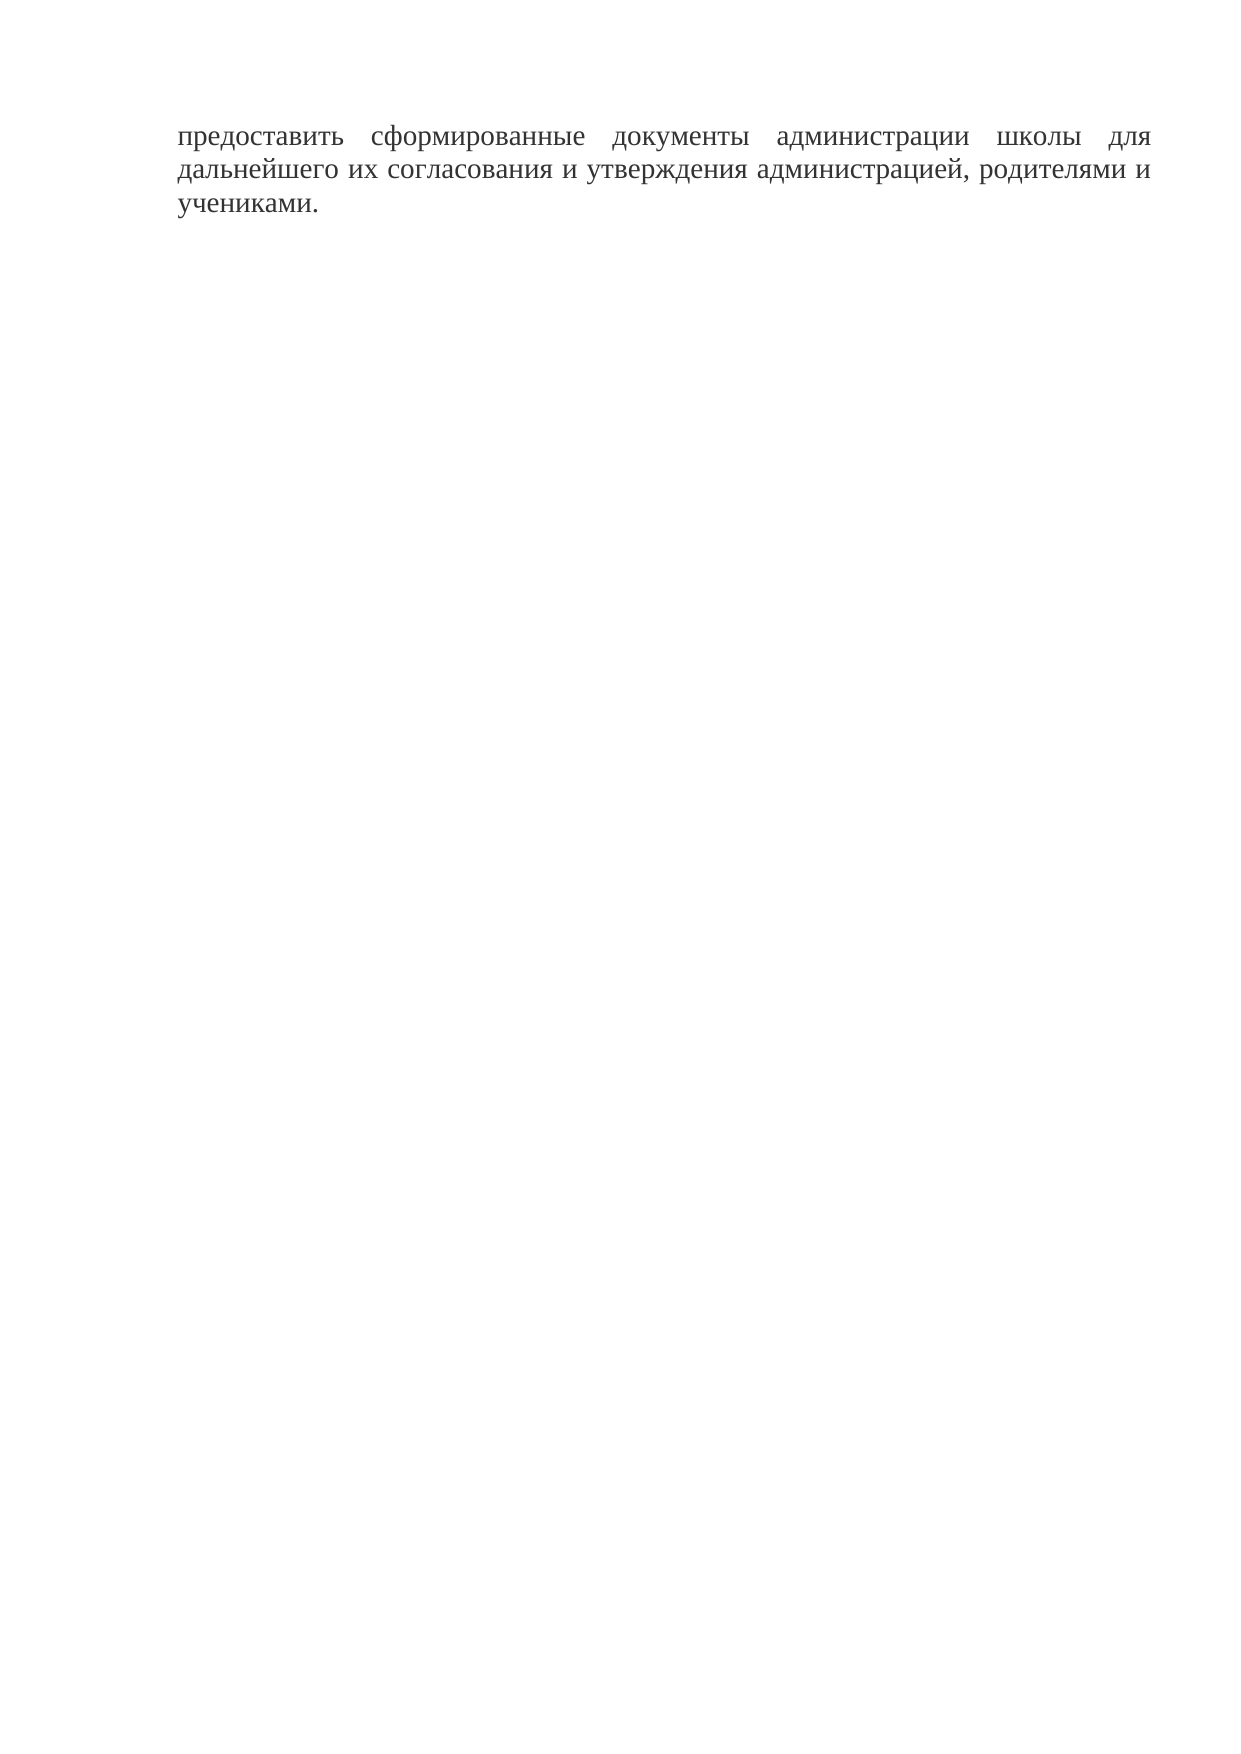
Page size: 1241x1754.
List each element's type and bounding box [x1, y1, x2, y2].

text [177, 118, 1152, 219]
